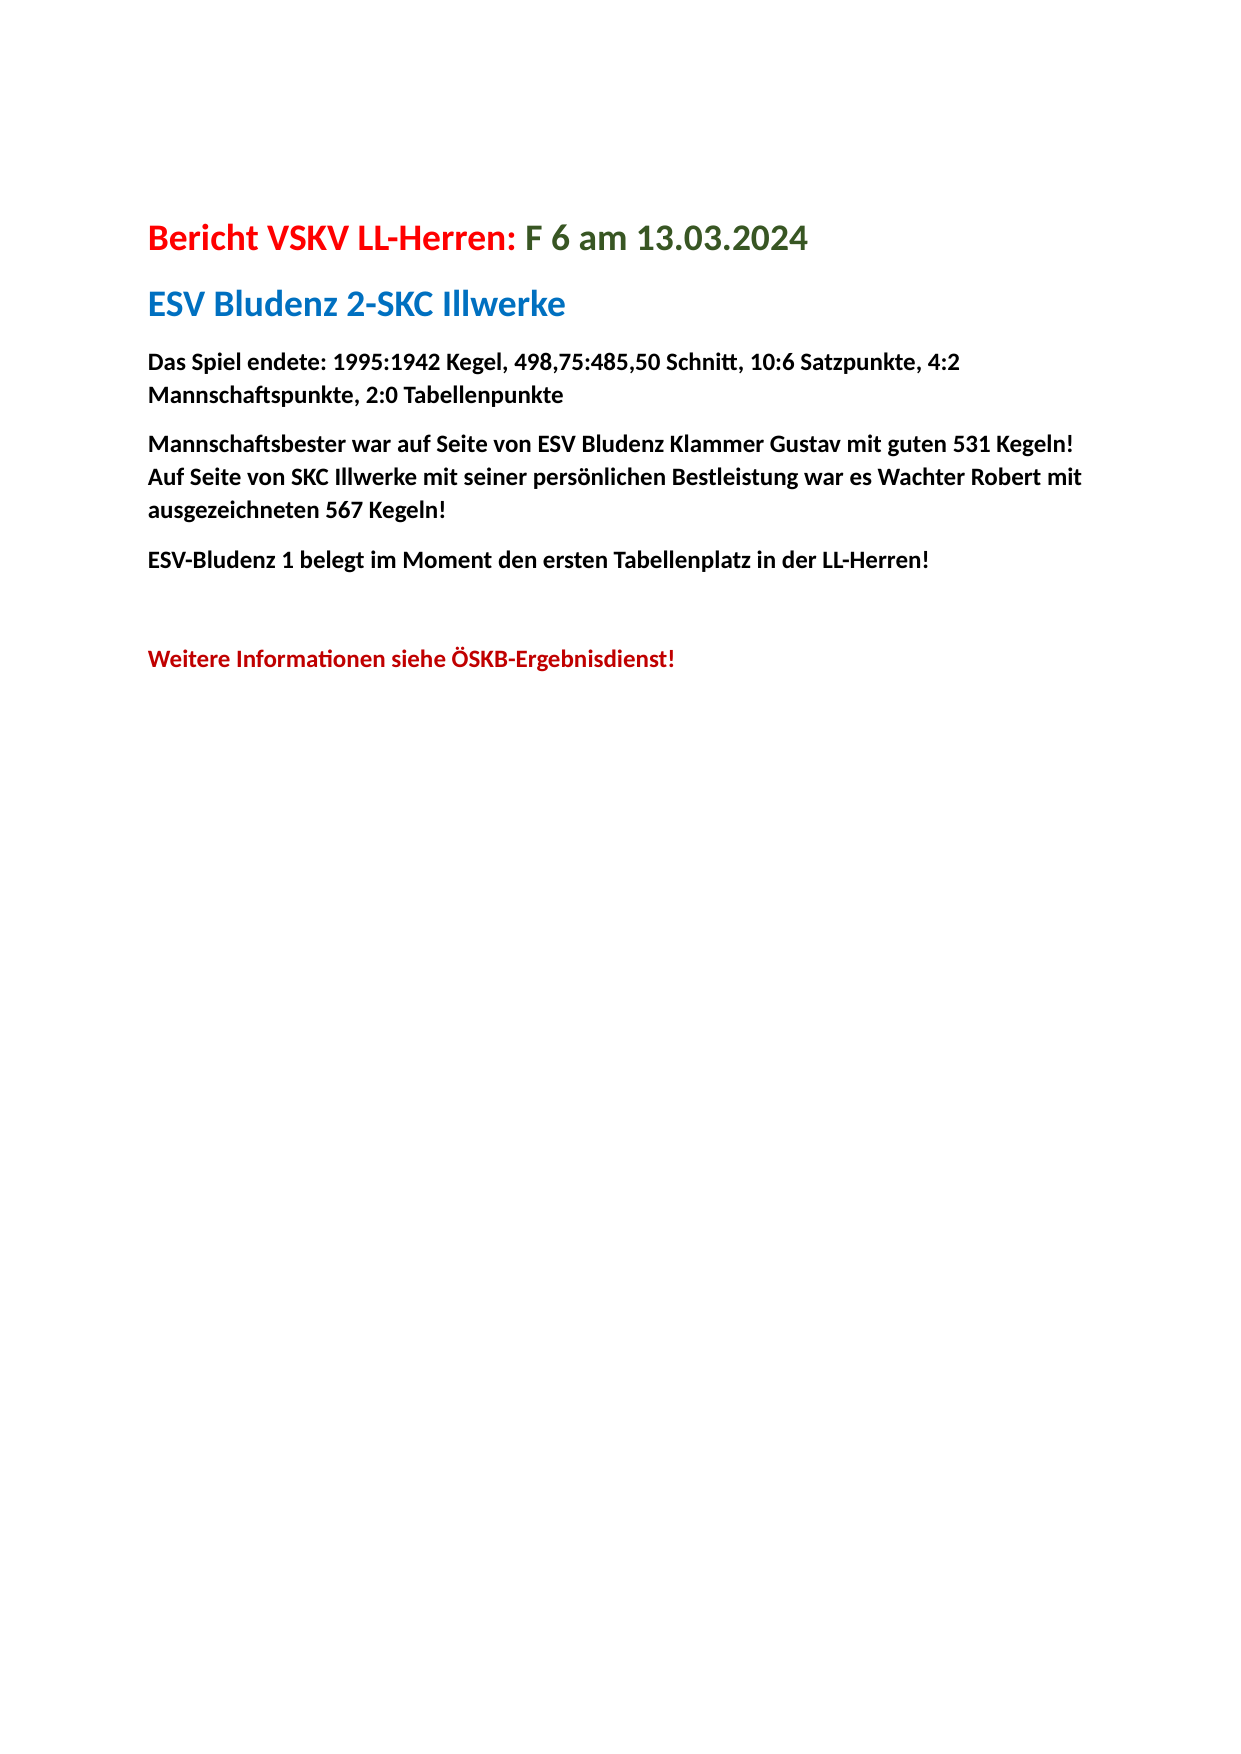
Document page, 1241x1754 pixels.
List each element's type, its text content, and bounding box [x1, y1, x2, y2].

text ESV Bludenz 2-SKC Illwerke [148, 280, 1093, 326]
text ESV-Bludenz 1 belegt im Moment den ersten Tabellenplatz in der LL-Herren! [148, 544, 1093, 574]
text Mannschaftsbester war auf Seite von ESV Bludenz Klammer Gustav mit guten 531 Kegeln! Auf Seite von SKC Illwerke mit seiner persönlichen Bestleistung war es Wachter Robert mit ausgezeichneten 567 Kegeln! [148, 428, 1093, 525]
text Bericht VSKV LL-Herren: F 6 am 13.03.2024 [148, 214, 1093, 259]
text Weitere Informationen siehe ÖSKB-Ergebnisdienst! [148, 643, 1093, 674]
text Das Spiel endete: 1995:1942 Kegel, 498,75:485,50 Schnitt, 10:6 Satzpunkte, 4:2 Mannschaftspunkte, 2:0 Tabellenpunkte [148, 346, 1093, 409]
